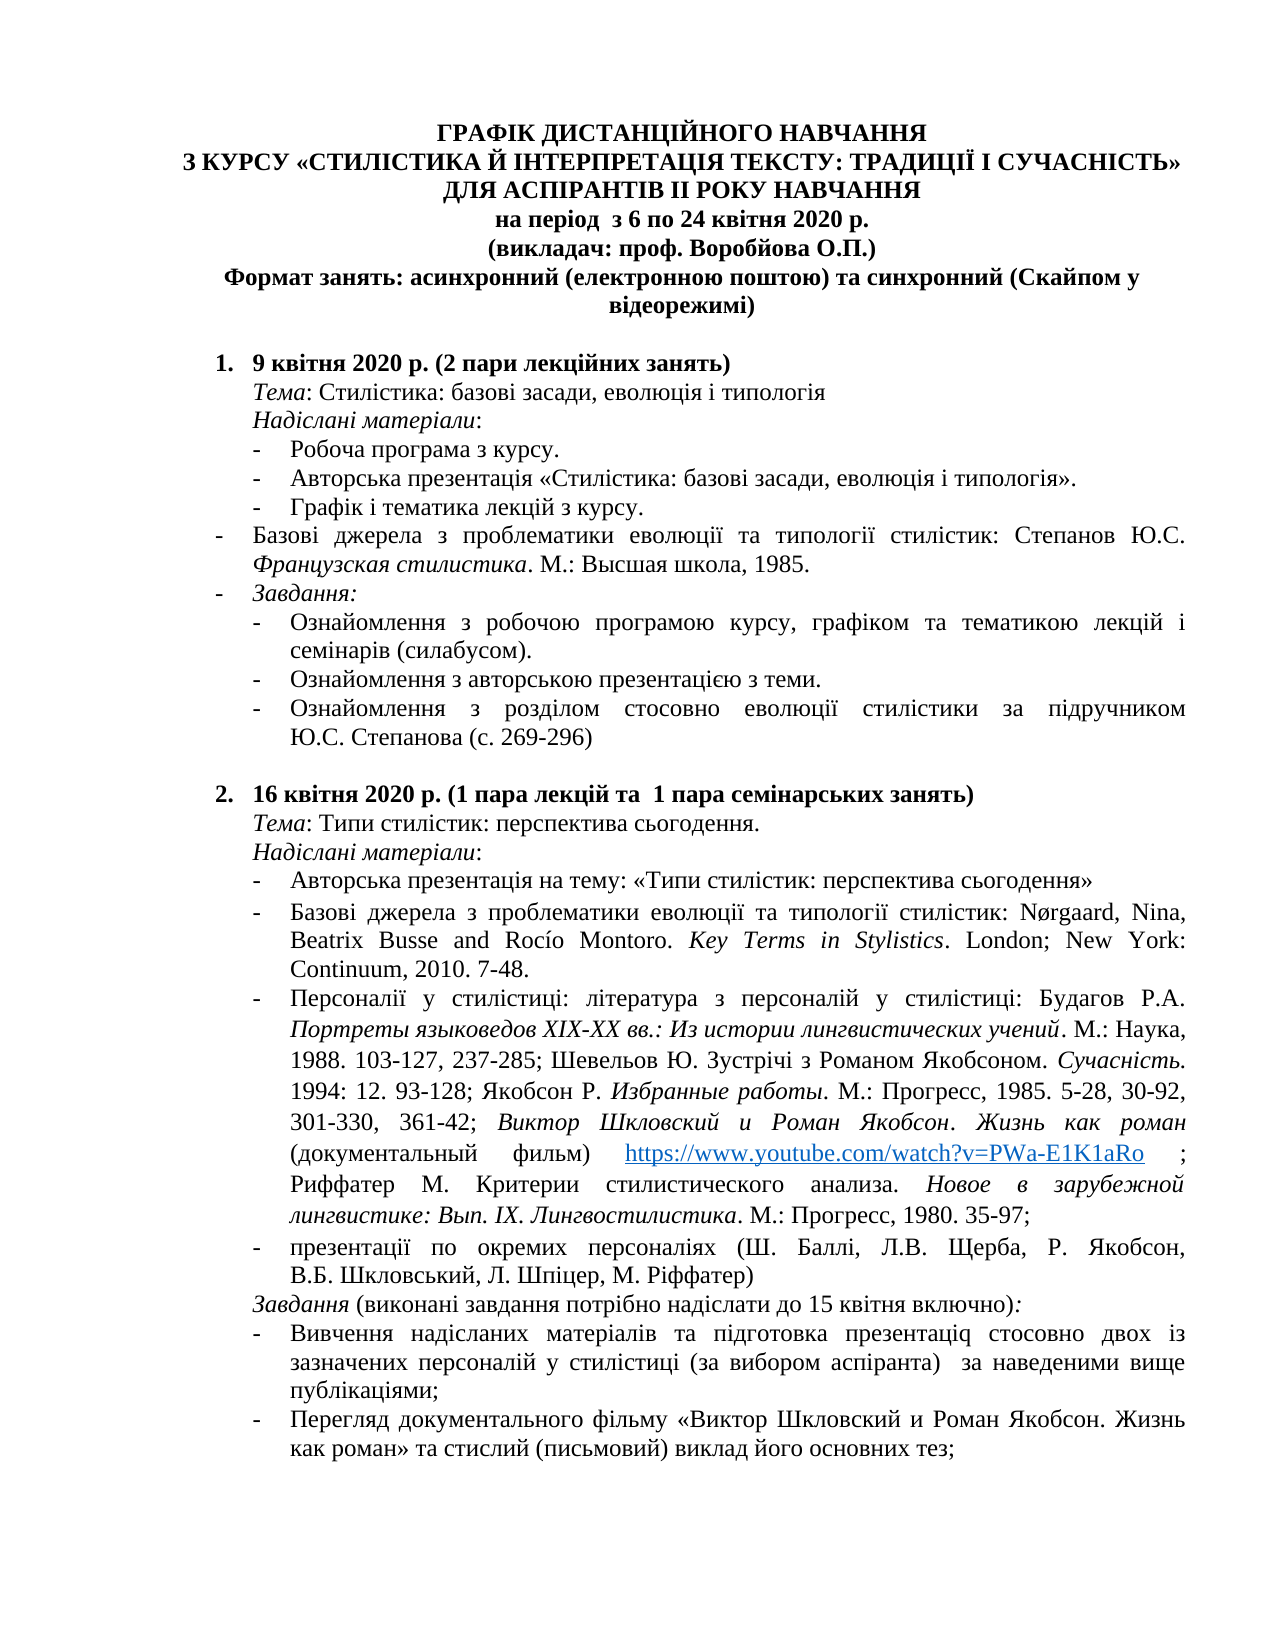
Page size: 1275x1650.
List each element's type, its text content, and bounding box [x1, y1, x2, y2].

text Формат занять: асинхронний (електронною поштою) та синхронний (Скайпом у відеорежимі) [177, 262, 1186, 319]
text на період з 6 по 24 квітня 2020 р. [177, 204, 1186, 233]
text ГРАФІК ДИСТАНЦІЙНОГО НАВЧАННЯ [177, 118, 1186, 147]
list 16 квітня 2020 р. (1 пара лекцій та 1 пара семінарських занять) [215, 779, 1186, 808]
list Надіслані матеріали: [252, 837, 1186, 866]
list Графік і тематика лекцій з курсу. [252, 492, 1186, 521]
list Завдання: [215, 578, 1186, 607]
list Перегляд документального фільму «Виктор Шкловский и Роман Якобсон. Жизнь как роман» та стислий (письмовий) виклад його основних тез; [252, 1404, 1186, 1462]
list Персоналії у стилістиці: література з персоналій у стилістиці: Будагов Р.А. Портреты языковедов XIX-XX вв.: Из истории лингвистических учений. М.: Наука, 1988. 103-127, 237-285; Шевельов Ю. Зустрічі з Романом Якобсоном. Сучасність. 1994: 12. 93-128; Якобсон Р. Избранные работы. М.: Прогресс, 1985. 5-28, 30-92, 301-330, 361-42; Виктор Шкловский и Роман Якобсон. Жизнь как роман (документальный фильм) https://www.youtube.com/watch?v=PWa-E1K1aRo ; Риффатер М. Критерии стилистического анализа. Новое в зарубежной лингвистике: Вып. IX. Лингвостилистика. М.: Прогресс, 1980. 35-97; [252, 983, 1186, 1229]
list 9 квітня 2020 р. (2 пари лекційних занять) [215, 348, 1186, 377]
list Робоча програма з курсу. [252, 434, 1186, 463]
list Авторська презентація на тему: «Типи стилістик: перспектива сьогодення» [252, 866, 1186, 894]
list Ознайомлення з авторською презентацією з теми. [252, 664, 1186, 693]
list Ознайомлення з розділом стосовно еволюції стилістики за підручником Ю.С. Степанова (с. 269-296) [252, 693, 1186, 751]
list Базові джерела з проблематики еволюції та типології стилістик: Степанов Ю.С. Французская стилистика. М.: Высшая школа, 1985. [215, 521, 1186, 578]
list Базові джерела з проблематики еволюції та типології стилістик: Nørgaard, Nina, Beatrix Busse and Rocío Montoro. Key Terms in Stylistics. London; New York: Continuum, 2010. 7-48. [252, 897, 1186, 983]
list презентації по окремих персоналіях (Ш. Баллі, Л.В. Щерба, Р. Якобсон, В.Б. Шкловський, Л. Шпіцер, М. Ріффатер) [252, 1232, 1186, 1289]
text З КУРСУ «СТИЛІСТИКА Й ІНТЕРПРЕТАЦІЯ ТЕКСТУ: ТРАДИЦІЇ І СУЧАСНІСТЬ» [177, 147, 1186, 176]
list Ознайомлення з робочою програмою курсу, графіком та тематикою лекцій і семінарів (силабусом). [252, 607, 1186, 664]
text Завдання (виконані завдання потрібно надіслати до 15 квітня включно): [252, 1289, 1186, 1318]
text ДЛЯ АСПІРАНТІВ ІІ РОКУ НАВЧАННЯ [177, 176, 1186, 204]
text (викладач: проф. Воробйова О.П.) [177, 233, 1186, 262]
list Надіслані матеріали: [252, 406, 1186, 434]
list Вивчення надісланих матеріалів та підготовка презентаціq стосовно двох із зазначених персоналій у стилістиці (за вибором аспіранта) за наведеними вище публікаціями; [252, 1318, 1186, 1404]
list Авторська презентація «Стилістика: базові засади, еволюція і типологія». [252, 463, 1186, 492]
list Тема: Типи стилістик: перспектива сьогодення. [252, 808, 1186, 837]
list Тема: Стилістика: базові засади, еволюція і типологія [252, 377, 1186, 406]
